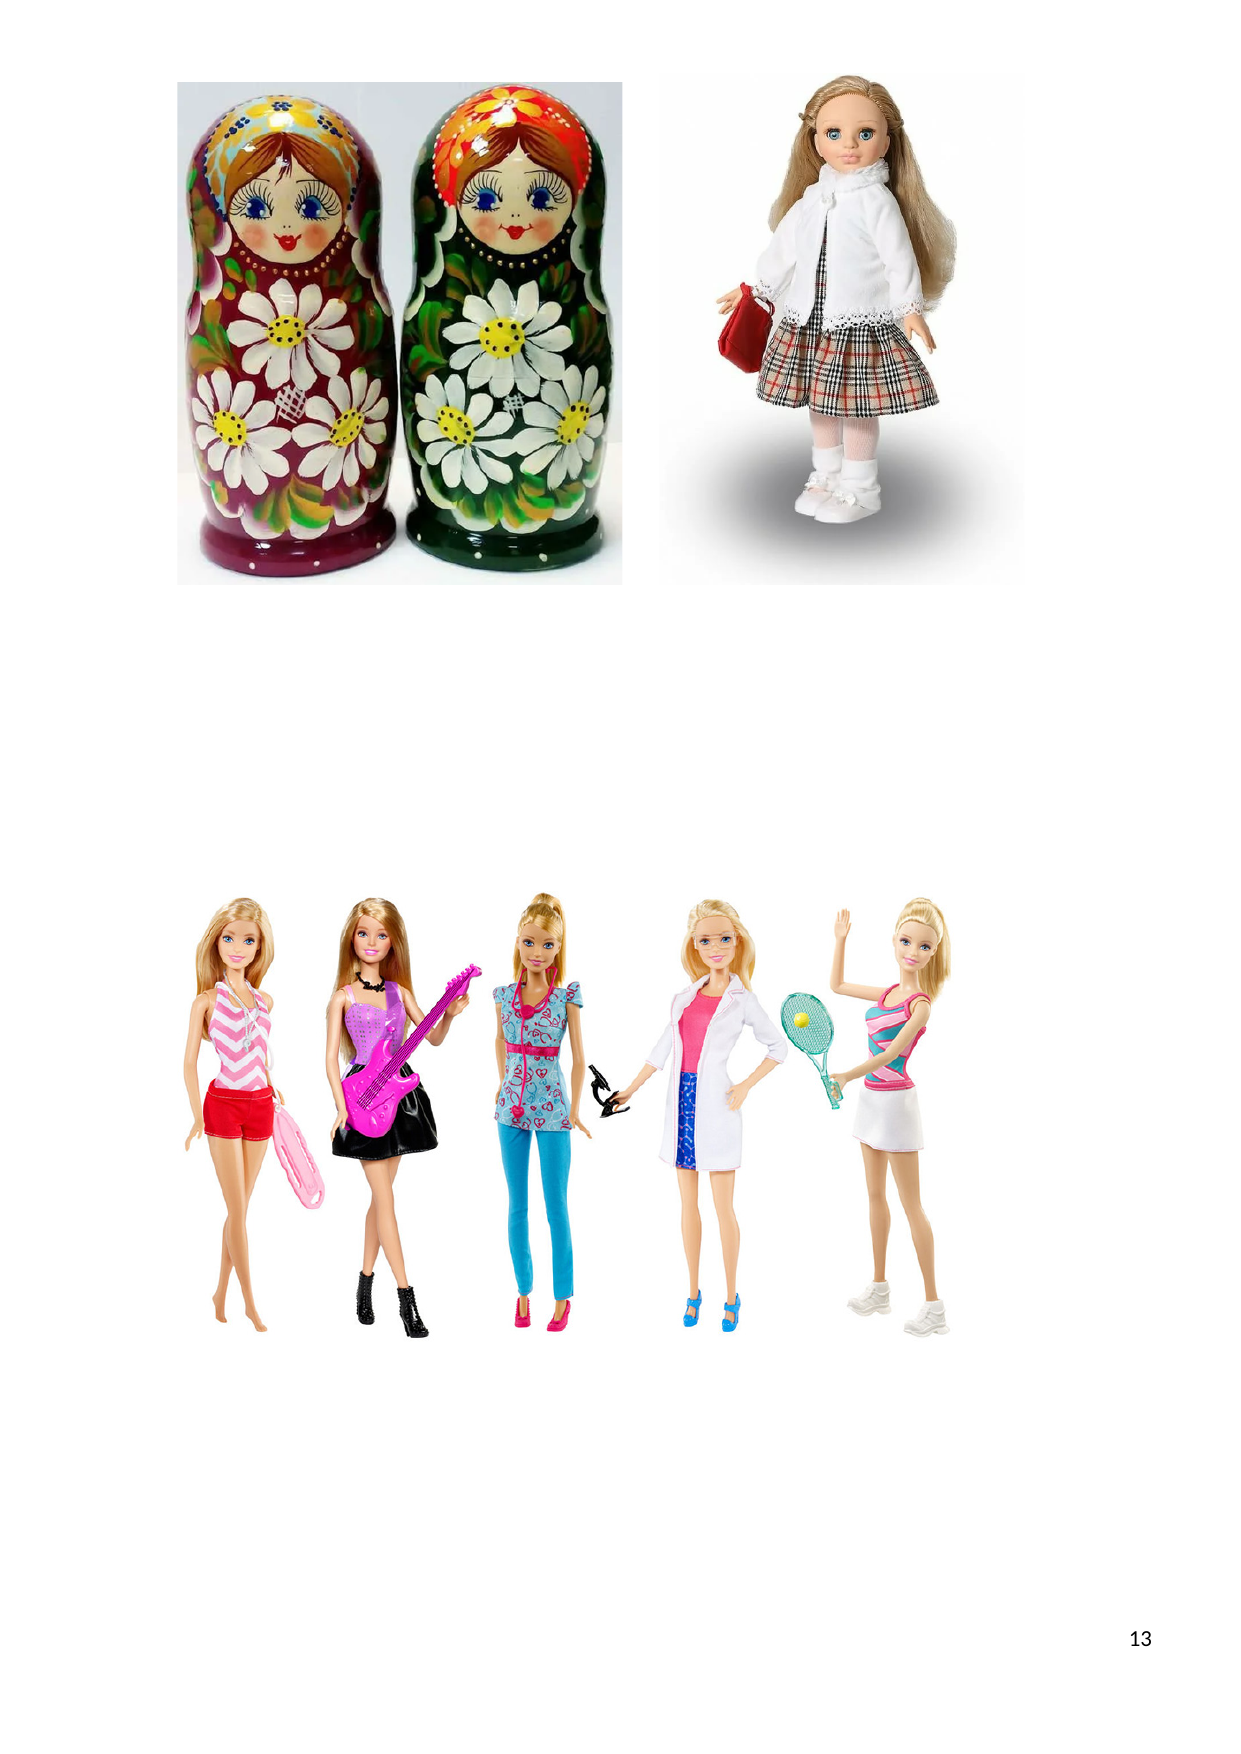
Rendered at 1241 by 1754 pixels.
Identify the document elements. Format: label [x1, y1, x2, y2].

picture [177, 82, 623, 585]
picture [658, 73, 1025, 585]
picture [177, 891, 957, 1344]
